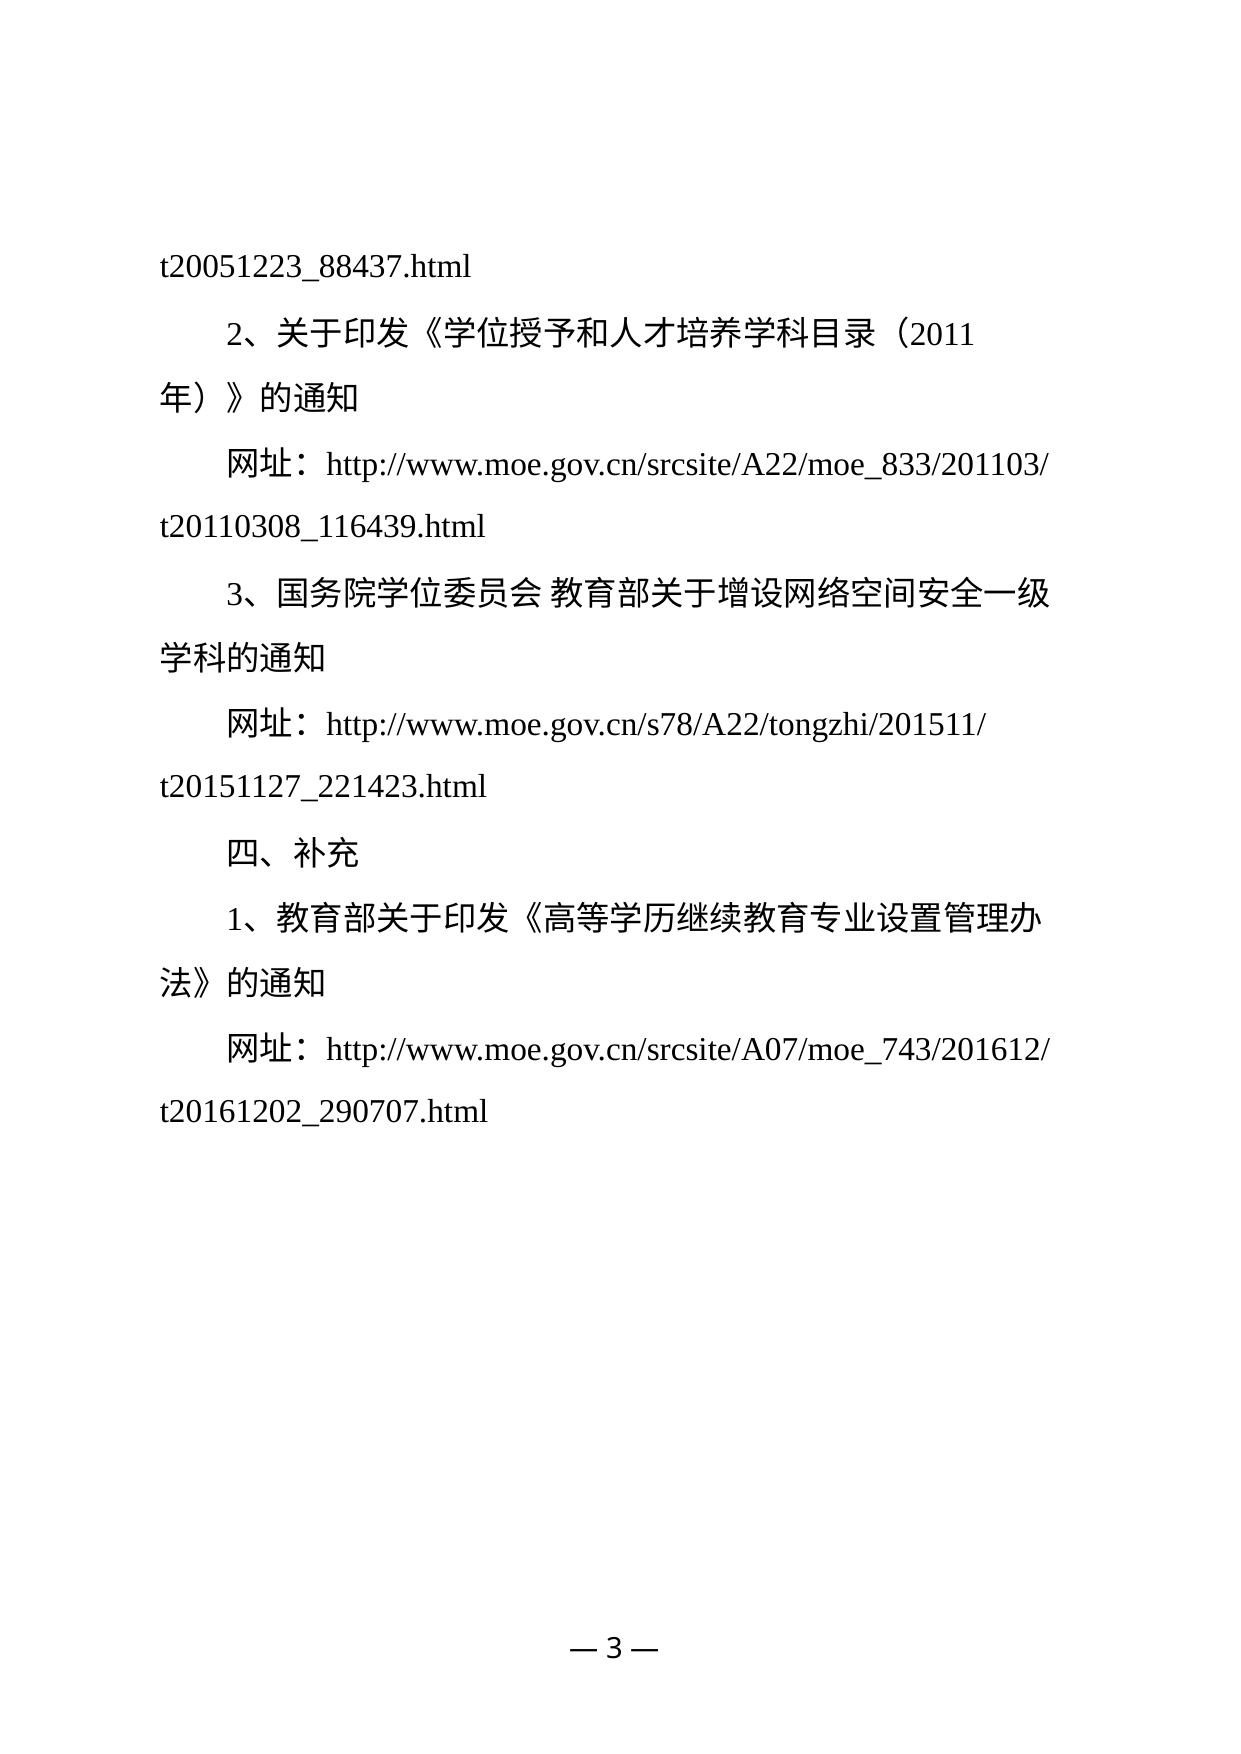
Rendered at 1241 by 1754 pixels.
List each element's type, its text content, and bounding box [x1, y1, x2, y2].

text 四、补充 [159, 818, 1081, 883]
text 3、国务院学位委员会 教育部关于增设网络空间安全一级学科的通知 [159, 558, 1081, 688]
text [159, 233, 1081, 298]
text 网址：http://www.moe.gov.cn/srcsite/A22/moe_833/201103/t20110308_116439.html [159, 428, 1081, 558]
text 1、教育部关于印发《高等学历继续教育专业设置管理办法》的通知 [159, 883, 1081, 1013]
text 网址：http://www.moe.gov.cn/s78/A22/tongzhi/201511/t20151127_221423.html [159, 688, 1081, 818]
text 网址：http://www.moe.gov.cn/srcsite/A07/moe_743/201612/t20161202_290707.html [159, 1013, 1081, 1143]
text 2、关于印发《学位授予和人才培养学科目录（2011年）》的通知 [159, 298, 1081, 428]
